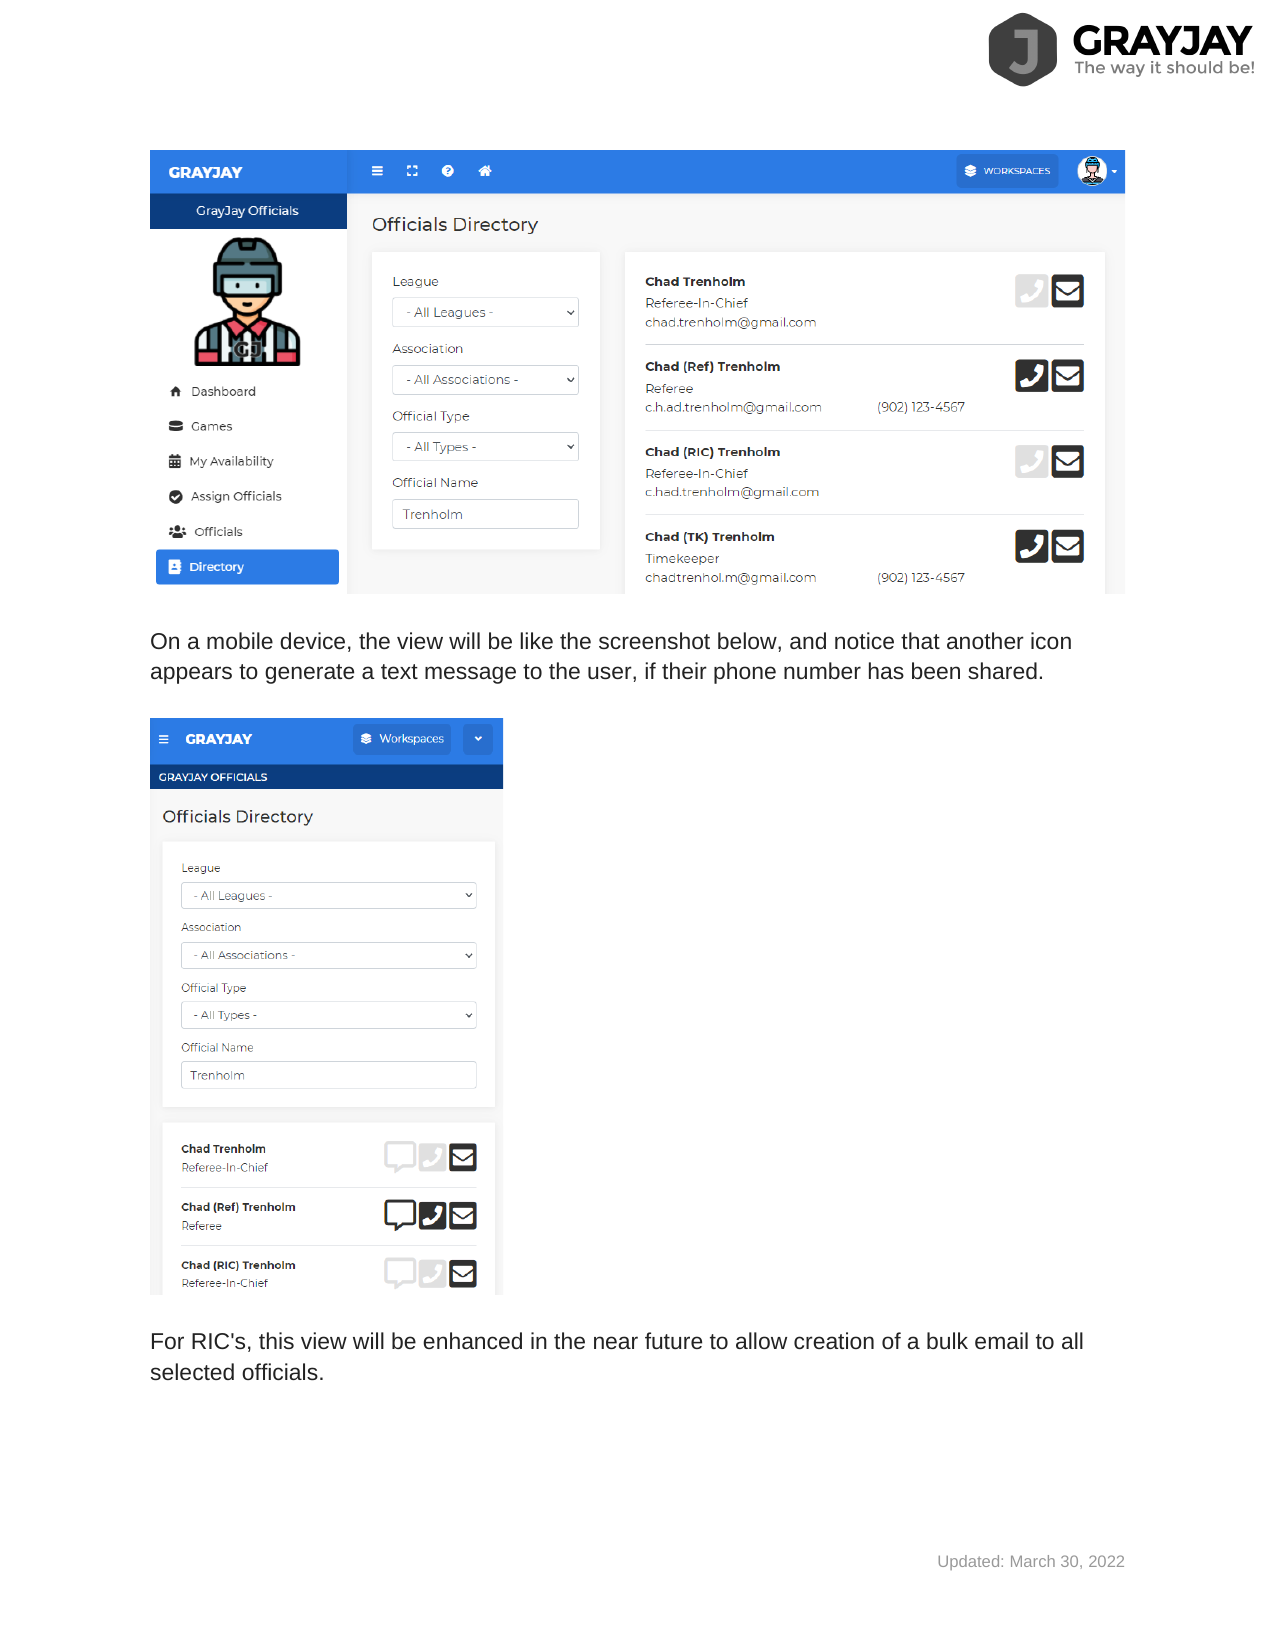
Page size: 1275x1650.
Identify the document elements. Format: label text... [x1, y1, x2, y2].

text On a mobile device, the view will be like the screenshot below, and notice that another icon appears to generate a text message to the user, if their phone number has been shared. [150, 628, 1125, 684]
picture [150, 718, 504, 1295]
text For RIC's, this view will be enhanced in the near future to allow creation of a bulk email to all selected officials. [150, 1328, 1125, 1385]
picture [150, 150, 1125, 594]
picture [986, 12, 1256, 87]
